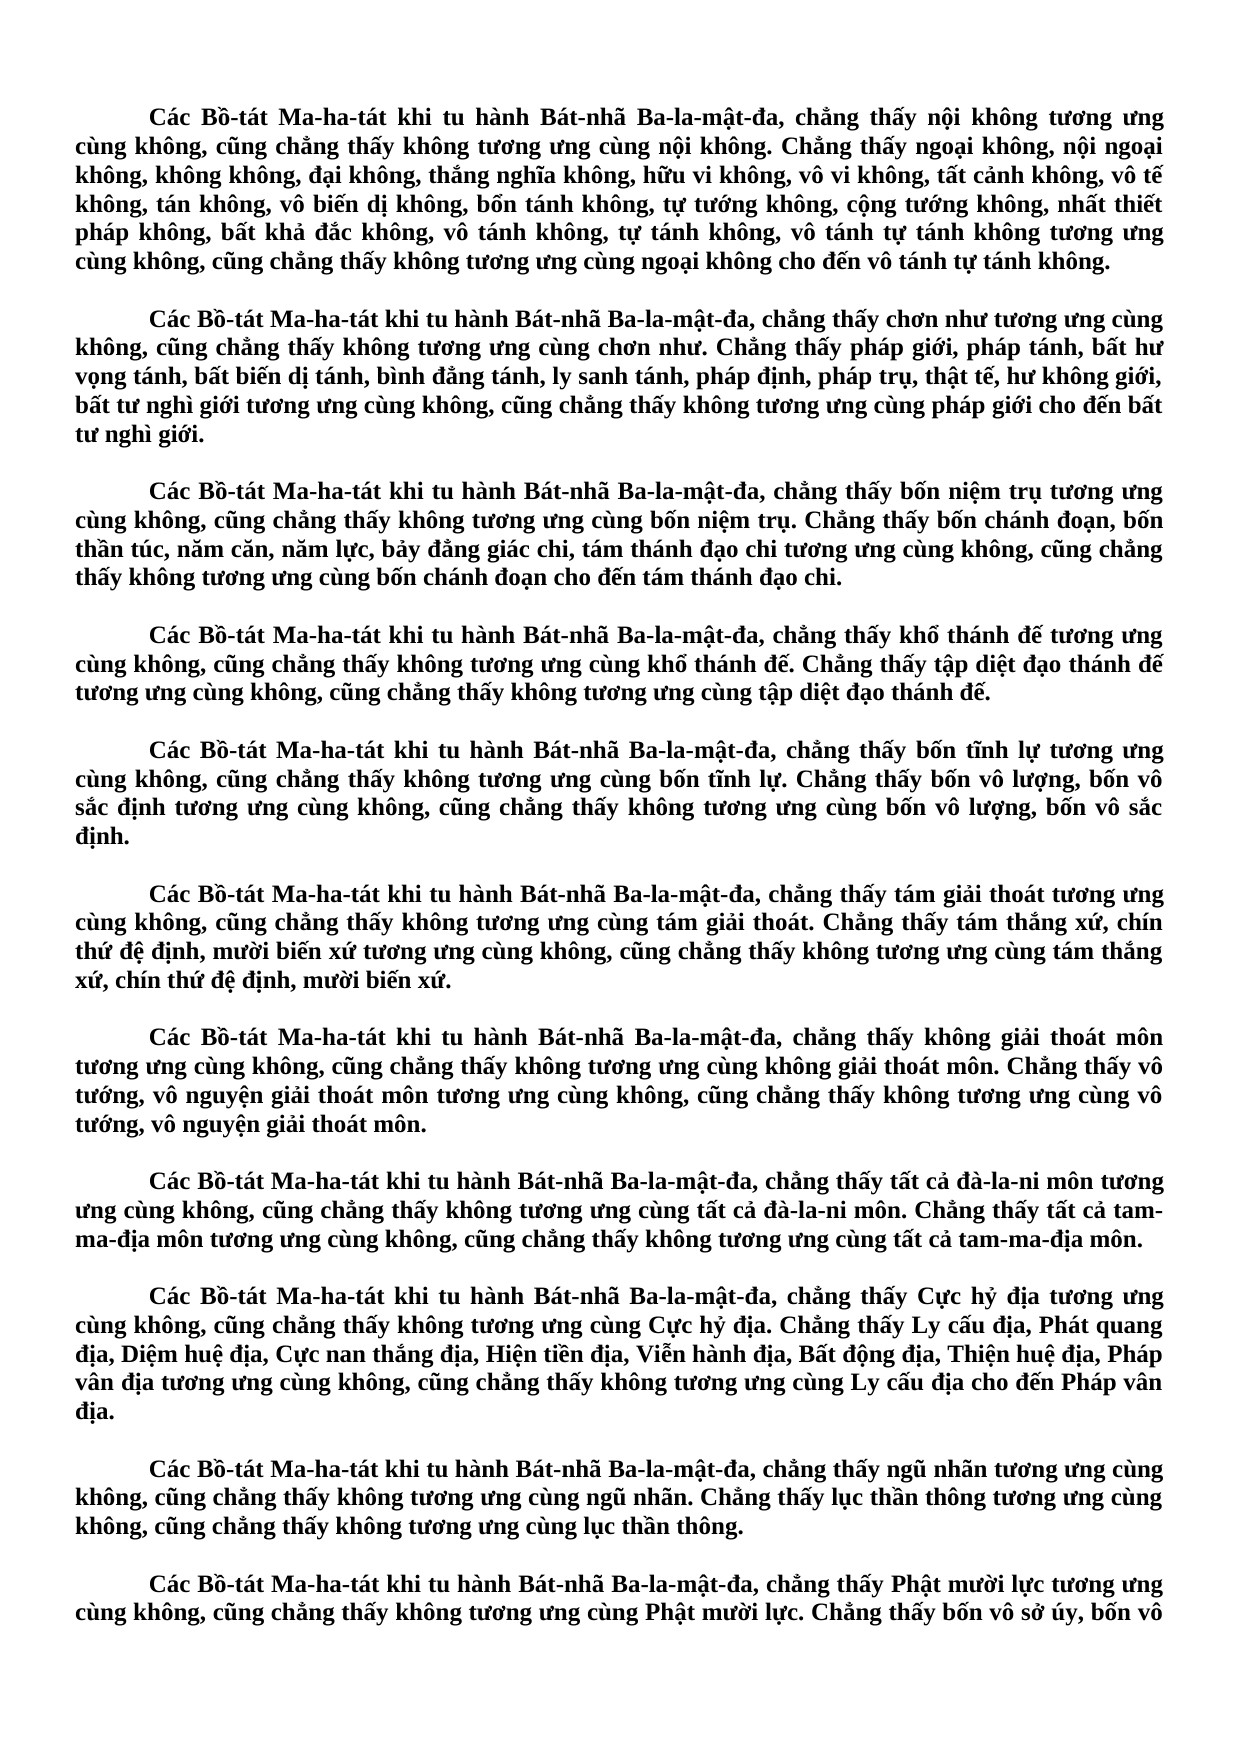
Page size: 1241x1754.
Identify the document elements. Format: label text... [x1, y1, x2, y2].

text Các Bồ-tát Ma-ha-tát khi tu hành Bát-nhã Ba-la-mật-đa, chẳng thấy nội không tương ưng cùng không, cũng chẳng thấy không tương ưng cùng nội không. Chẳng thấy ngoại không, nội ngoại không, không không, đại không, thắng nghĩa không, hữu vi không, vô vi không, tất cảnh không, vô tế không, tán không, vô biến dị không, bổn tánh không, tự tướng không, cộng tướng không, nhất thiết pháp không, bất khả đắc không, vô tánh không, tự tánh không, vô tánh tự tánh không tương ưng cùng không, cũng chẳng thấy không tương ưng cùng ngoại không cho đến vô tánh tự tánh không. [75, 102, 1165, 275]
text Các Bồ-tát Ma-ha-tát khi tu hành Bát-nhã Ba-la-mật-đa, chẳng thấy bốn tĩnh lự tương ưng cùng không, cũng chẳng thấy không tương ưng cùng bốn tĩnh lự. Chẳng thấy bốn vô lượng, bốn vô sắc định tương ưng cùng không, cũng chẳng thấy không tương ưng cùng bốn vô lượng, bốn vô sắc định. [75, 735, 1165, 850]
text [75, 1569, 1165, 1626]
text Các Bồ-tát Ma-ha-tát khi tu hành Bát-nhã Ba-la-mật-đa, chẳng thấy Cực hỷ địa tương ưng cùng không, cũng chẳng thấy không tương ưng cùng Cực hỷ địa. Chẳng thấy Ly cấu địa, Phát quang địa, Diệm huệ địa, Cực nan thắng địa, Hiện tiền địa, Viễn hành địa, Bất động địa, Thiện huệ địa, Pháp vân địa tương ưng cùng không, cũng chẳng thấy không tương ưng cùng Ly cấu địa cho đến Pháp vân địa. [75, 1281, 1165, 1425]
text Các Bồ-tát Ma-ha-tát khi tu hành Bát-nhã Ba-la-mật-đa, chẳng thấy tất cả đà-la-ni môn tương ưng cùng không, cũng chẳng thấy không tương ưng cùng tất cả đà-la-ni môn. Chẳng thấy tất cả tam-ma-địa môn tương ưng cùng không, cũng chẳng thấy không tương ưng cùng tất cả tam-ma-địa môn. [75, 1166, 1165, 1252]
text Các Bồ-tát Ma-ha-tát khi tu hành Bát-nhã Ba-la-mật-đa, chẳng thấy khổ thánh đế tương ưng cùng không, cũng chẳng thấy không tương ưng cùng khổ thánh đế. Chẳng thấy tập diệt đạo thánh đế tương ưng cùng không, cũng chẳng thấy không tương ưng cùng tập diệt đạo thánh đế. [75, 620, 1165, 706]
text Các Bồ-tát Ma-ha-tát khi tu hành Bát-nhã Ba-la-mật-đa, chẳng thấy bốn niệm trụ tương ưng cùng không, cũng chẳng thấy không tương ưng cùng bốn niệm trụ. Chẳng thấy bốn chánh đoạn, bốn thần túc, năm căn, năm lực, bảy đẳng giác chi, tám thánh đạo chi tương ưng cùng không, cũng chẳng thấy không tương ưng cùng bốn chánh đoạn cho đến tám thánh đạo chi. [75, 476, 1165, 591]
text Các Bồ-tát Ma-ha-tát khi tu hành Bát-nhã Ba-la-mật-đa, chẳng thấy không giải thoát môn tương ưng cùng không, cũng chẳng thấy không tương ưng cùng không giải thoát môn. Chẳng thấy vô tướng, vô nguyện giải thoát môn tương ưng cùng không, cũng chẳng thấy không tương ưng cùng vô tướng, vô nguyện giải thoát môn. [75, 1022, 1165, 1137]
text Các Bồ-tát Ma-ha-tát khi tu hành Bát-nhã Ba-la-mật-đa, chẳng thấy tám giải thoát tương ưng cùng không, cũng chẳng thấy không tương ưng cùng tám giải thoát. Chẳng thấy tám thắng xứ, chín thứ đệ định, mười biến xứ tương ưng cùng không, cũng chẳng thấy không tương ưng cùng tám thắng xứ, chín thứ đệ định, mười biến xứ. [75, 879, 1165, 994]
text Các Bồ-tát Ma-ha-tát khi tu hành Bát-nhã Ba-la-mật-đa, chẳng thấy ngũ nhãn tương ưng cùng không, cũng chẳng thấy không tương ưng cùng ngũ nhãn. Chẳng thấy lục thần thông tương ưng cùng không, cũng chẳng thấy không tương ưng cùng lục thần thông. [75, 1454, 1165, 1540]
text Các Bồ-tát Ma-ha-tát khi tu hành Bát-nhã Ba-la-mật-đa, chẳng thấy chơn như tương ưng cùng không, cũng chẳng thấy không tương ưng cùng chơn như. Chẳng thấy pháp giới, pháp tánh, bất hư vọng tánh, bất biến dị tánh, bình đẳng tánh, ly sanh tánh, pháp định, pháp trụ, thật tế, hư không giới, bất tư nghì giới tương ưng cùng không, cũng chẳng thấy không tương ưng cùng pháp giới cho đến bất tư nghì giới. [75, 304, 1165, 447]
